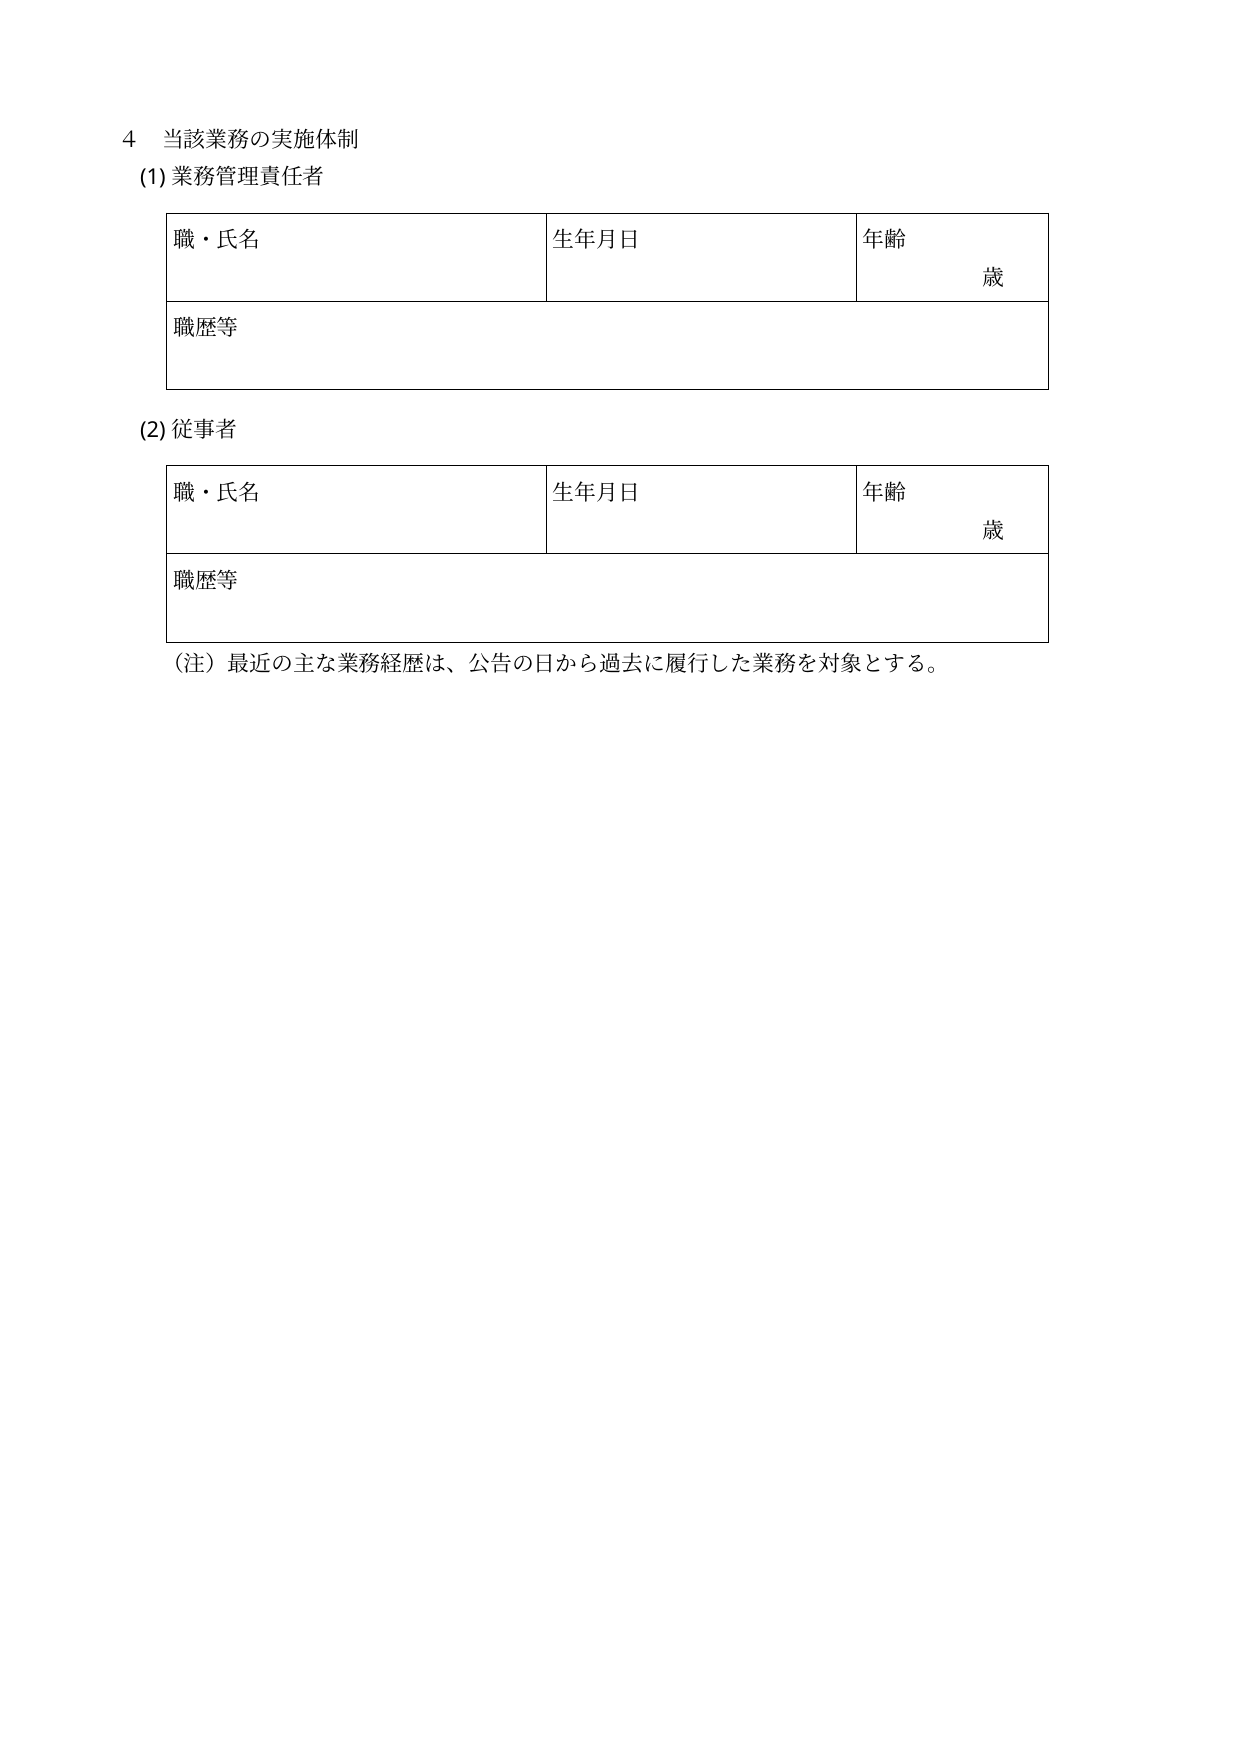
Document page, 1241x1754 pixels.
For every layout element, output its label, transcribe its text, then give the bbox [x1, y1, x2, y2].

table_header 年齢 歳 [857, 466, 1048, 553]
table_cell 職歴等 [167, 302, 1048, 389]
table_header 生年月日 [547, 214, 856, 301]
text (1) 業務管理責任者 [140, 156, 1122, 194]
text ４ 当該業務の実施体制 [118, 119, 1122, 156]
table_header 職・氏名 [167, 214, 546, 301]
table_header 職・氏名 [167, 466, 546, 553]
table_header 生年月日 [547, 466, 856, 553]
table_header 年齢 歳 [857, 214, 1048, 301]
text (2) 従事者 [140, 409, 1122, 447]
table_cell 職歴等 [167, 554, 1048, 642]
text （注）最近の主な業務経歴は、公告の日から過去に履行した業務を対象とする。 [162, 643, 1122, 680]
